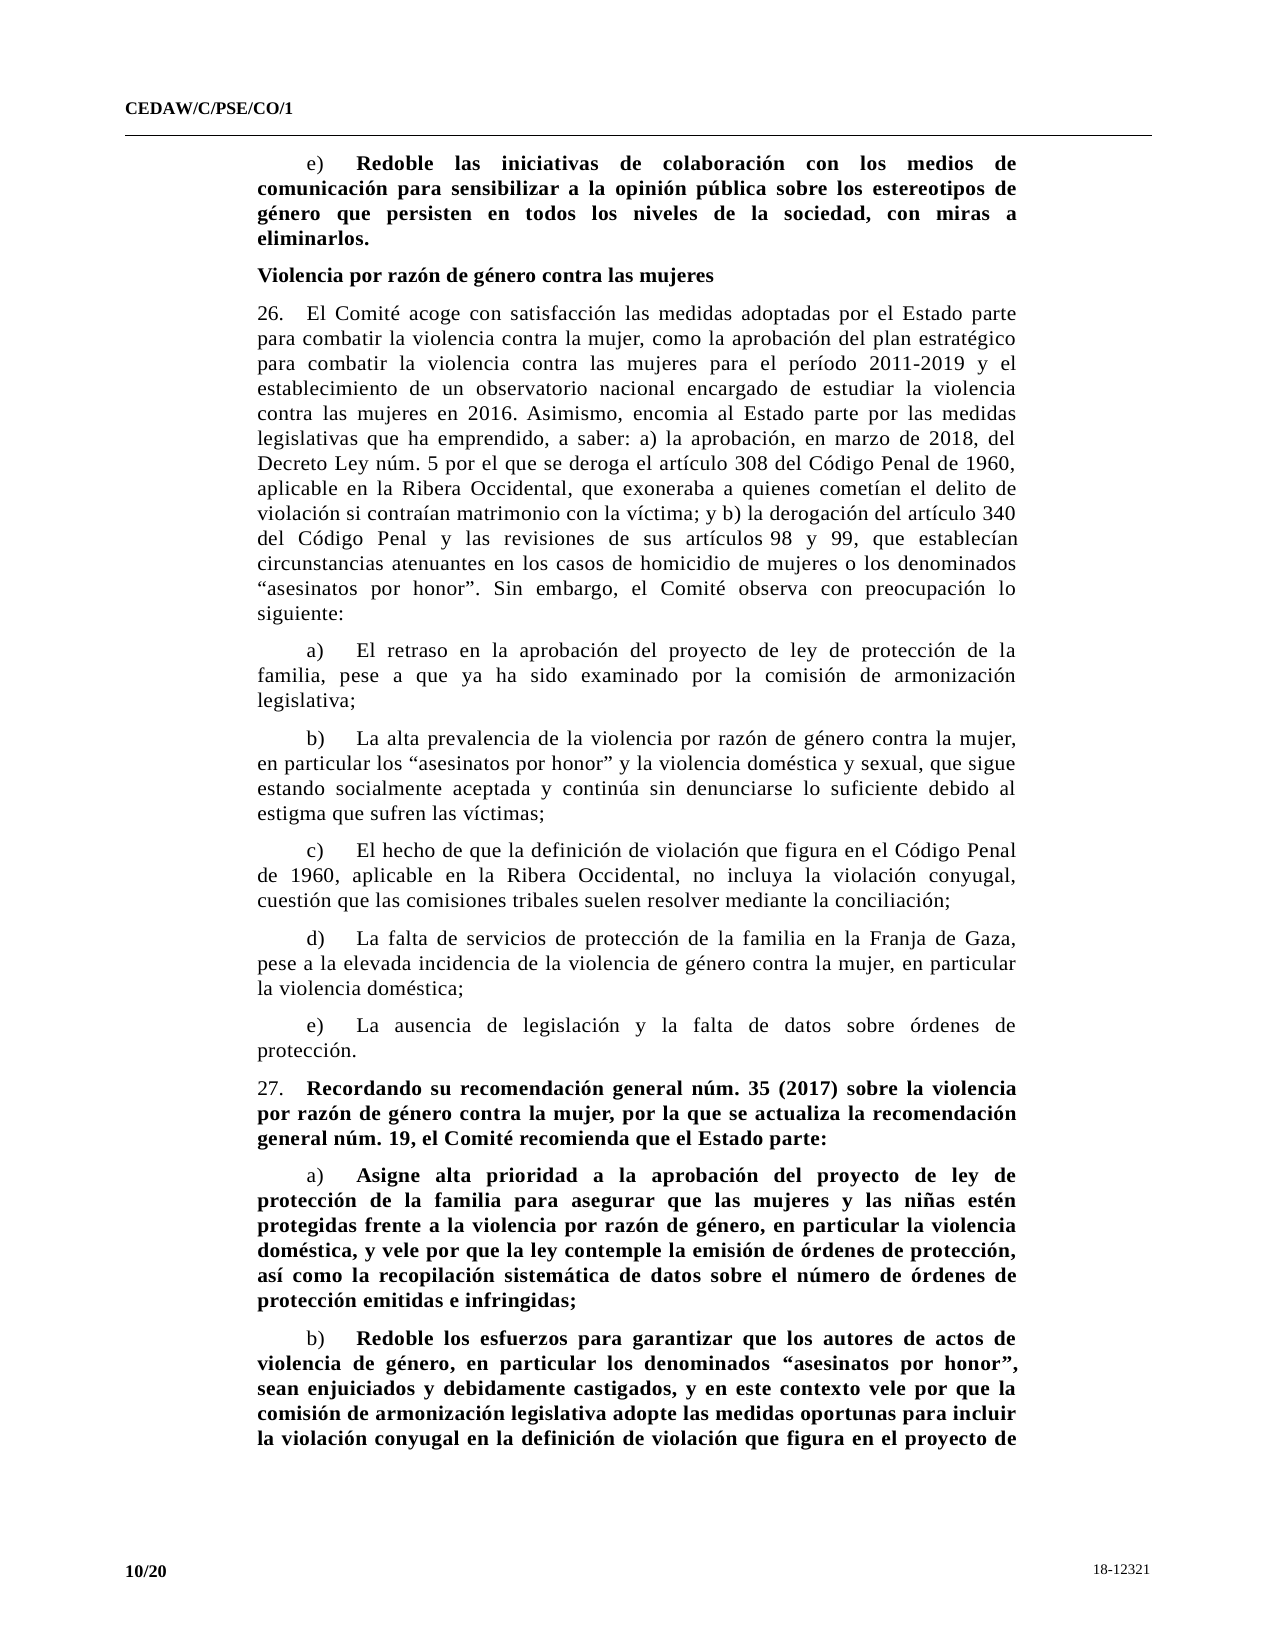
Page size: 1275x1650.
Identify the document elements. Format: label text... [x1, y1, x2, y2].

text d) La falta de servicios de protección de la familia en la Franja de Gaza, pese a la elevada incidencia de la violencia de género contra la mujer, en particular la violencia doméstica; [257, 925, 1018, 1000]
text a) El retraso en la aprobación del proyecto de ley de protección de la familia, pese a que ya ha sido examinado por la comisión de armonización legislativa; [257, 637, 1018, 712]
list Recordando su recomendación general núm. 35 (2017) sobre la violencia por razón de género contra la mujer, por la que se actualiza la recomendación general núm. 19, el Comité recomienda que el Estado parte: [257, 1075, 1018, 1150]
text e) La ausencia de legislación y la falta de datos sobre órdenes de protección. [257, 1012, 1018, 1062]
text b) La alta prevalencia de la violencia por razón de género contra la mujer, en particular los “asesinatos por honor” y la violencia doméstica y sexual, que sigue estando socialmente aceptada y continúa sin denunciarse lo suficiente debido al estigma que sufren las víctimas; [257, 725, 1018, 825]
text Violencia por razón de género contra las mujeres [125, 262, 1019, 287]
text c) El hecho de que la definición de violación que figura en el Código Penal de 1960, aplicable en la Ribera Occidental, no incluya la violación conyugal, cuestión que las comisiones tribales suelen resolver mediante la conciliación; [257, 837, 1018, 912]
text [257, 1325, 1018, 1450]
text a) Asigne alta prioridad a la aprobación del proyecto de ley de protección de la familia para asegurar que las mujeres y las niñas estén protegidas frente a la violencia por razón de género, en particular la violencia doméstica, y vele por que la ley contemple la emisión de órdenes de protección, así como la recopilación sistemática de datos sobre el número de órdenes de protección emitidas e infringidas; [257, 1162, 1018, 1312]
text e) Redoble las iniciativas de colaboración con los medios de comunicación para sensibilizar a la opinión pública sobre los estereotipos de género que persisten en todos los niveles de la sociedad, con miras a eliminarlos. [257, 150, 1018, 250]
list El Comité acoge con satisfacción las medidas adoptadas por el Estado parte para combatir la violencia contra la mujer, como la aprobación del plan estratégico para combatir la violencia contra las mujeres para el período 2011-2019 y el establecimiento de un observatorio nacional encargado de estudiar la violencia contra las mujeres en 2016. Asimismo, encomia al Estado parte por las medidas legislativas que ha emprendido, a saber: a) la aprobación, en marzo de 2018, del Decreto Ley núm. 5 por el que se deroga el artículo 308 del Código Penal de 1960, aplicable en la Ribera Occidental, que exoneraba a quienes cometían el delito de violación si contraían matrimonio con la víctima; y b) la derogación del artículo 340 del Código Penal y las revisiones de sus artículos 98 y 99, que establecían circunstancias atenuantes en los casos de homicidio de mujeres o los denominados “asesinatos por honor”. Sin embargo, el Comité observa con preocupación lo siguiente: [257, 300, 1018, 625]
